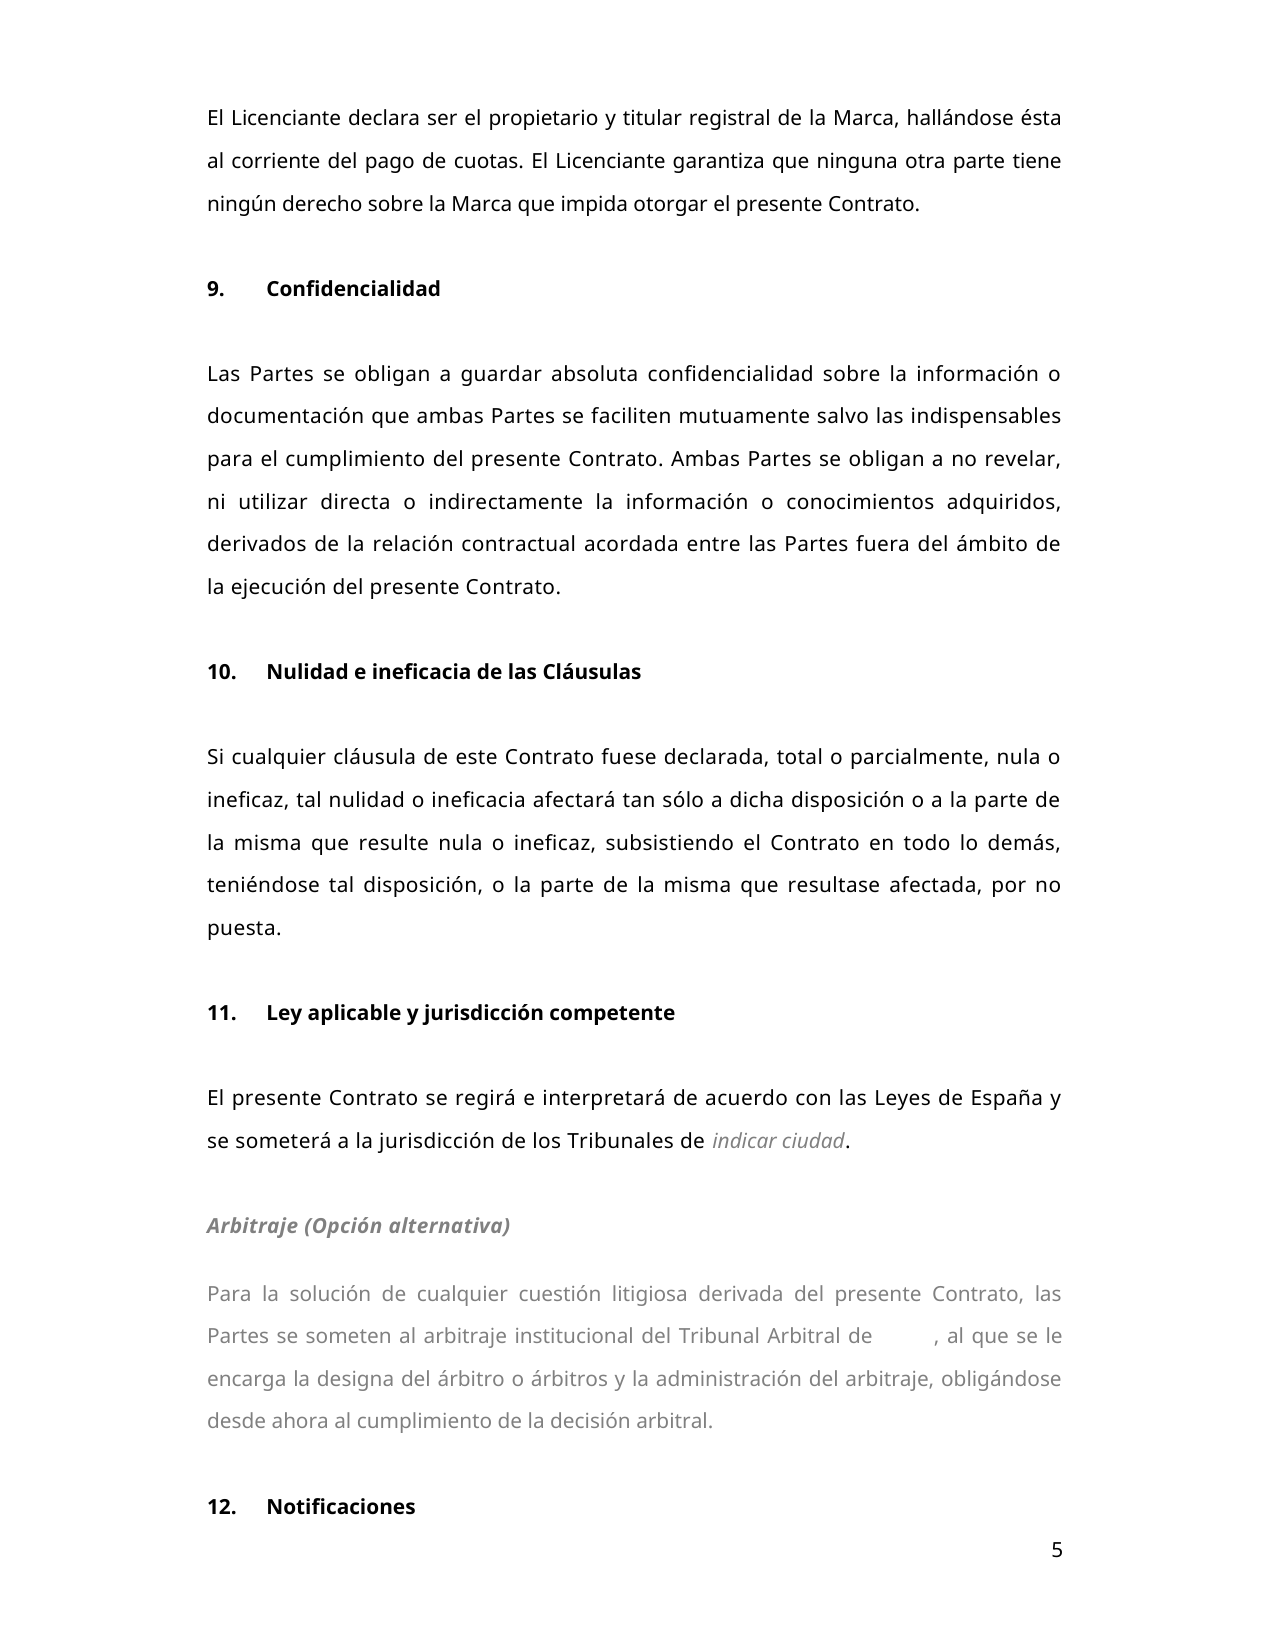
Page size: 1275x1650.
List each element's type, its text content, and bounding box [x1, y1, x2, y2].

list Ley aplicable y jurisdicción competente [207, 998, 1063, 1027]
list Confidencialidad [207, 274, 1063, 302]
list Nulidad e ineficacia de las Cláusulas [207, 657, 1063, 686]
text Si cualquier cláusula de este Contrato fuese declarada, total o parcialmente, nula o ineficaz, tal nulidad o ineficacia afectará tan sólo a dicha disposición o a la parte de la misma que resulte nula o ineficaz, subsistiendo el Contrato en todo lo demás, teniéndose tal disposición, o la parte de la misma que resultase afectada, por no puesta. [207, 742, 1063, 941]
text El presente Contrato se regirá e interpretará de acuerdo con las Leyes de España y se someterá a la jurisdicción de los Tribunales de indicar ciudad. [207, 1083, 1063, 1154]
list Notificaciones [207, 1492, 1063, 1520]
text Las Partes se obligan a guardar absoluta confidencialidad sobre la información o documentación que ambas Partes se faciliten mutuamente salvo las indispensables para el cumplimiento del presente Contrato. Ambas Partes se obligan a no revelar, ni utilizar directa o indirectamente la información o conocimientos adquiridos, derivados de la relación contractual acordada entre las Partes fuera del ámbito de la ejecución del presente Contrato. [207, 359, 1063, 601]
text Para la solución de cualquier cuestión litigiosa derivada del presente Contrato, las Partes se someten al arbitraje institucional del Tribunal Arbitral de , al que se le encarga la designa del árbitro o árbitros y la administración del arbitraje, obligándose desde ahora al cumplimiento de la decisión arbitral. [207, 1279, 1063, 1435]
text Arbitraje (Opción alternativa) [207, 1211, 1063, 1239]
text El Licenciante declara ser el propietario y titular registral de la Marca, hallándose ésta al corriente del pago de cuotas. El Licenciante garantiza que ninguna otra parte tiene ningún derecho sobre la Marca que impida otorgar el presente Contrato. [207, 103, 1063, 217]
